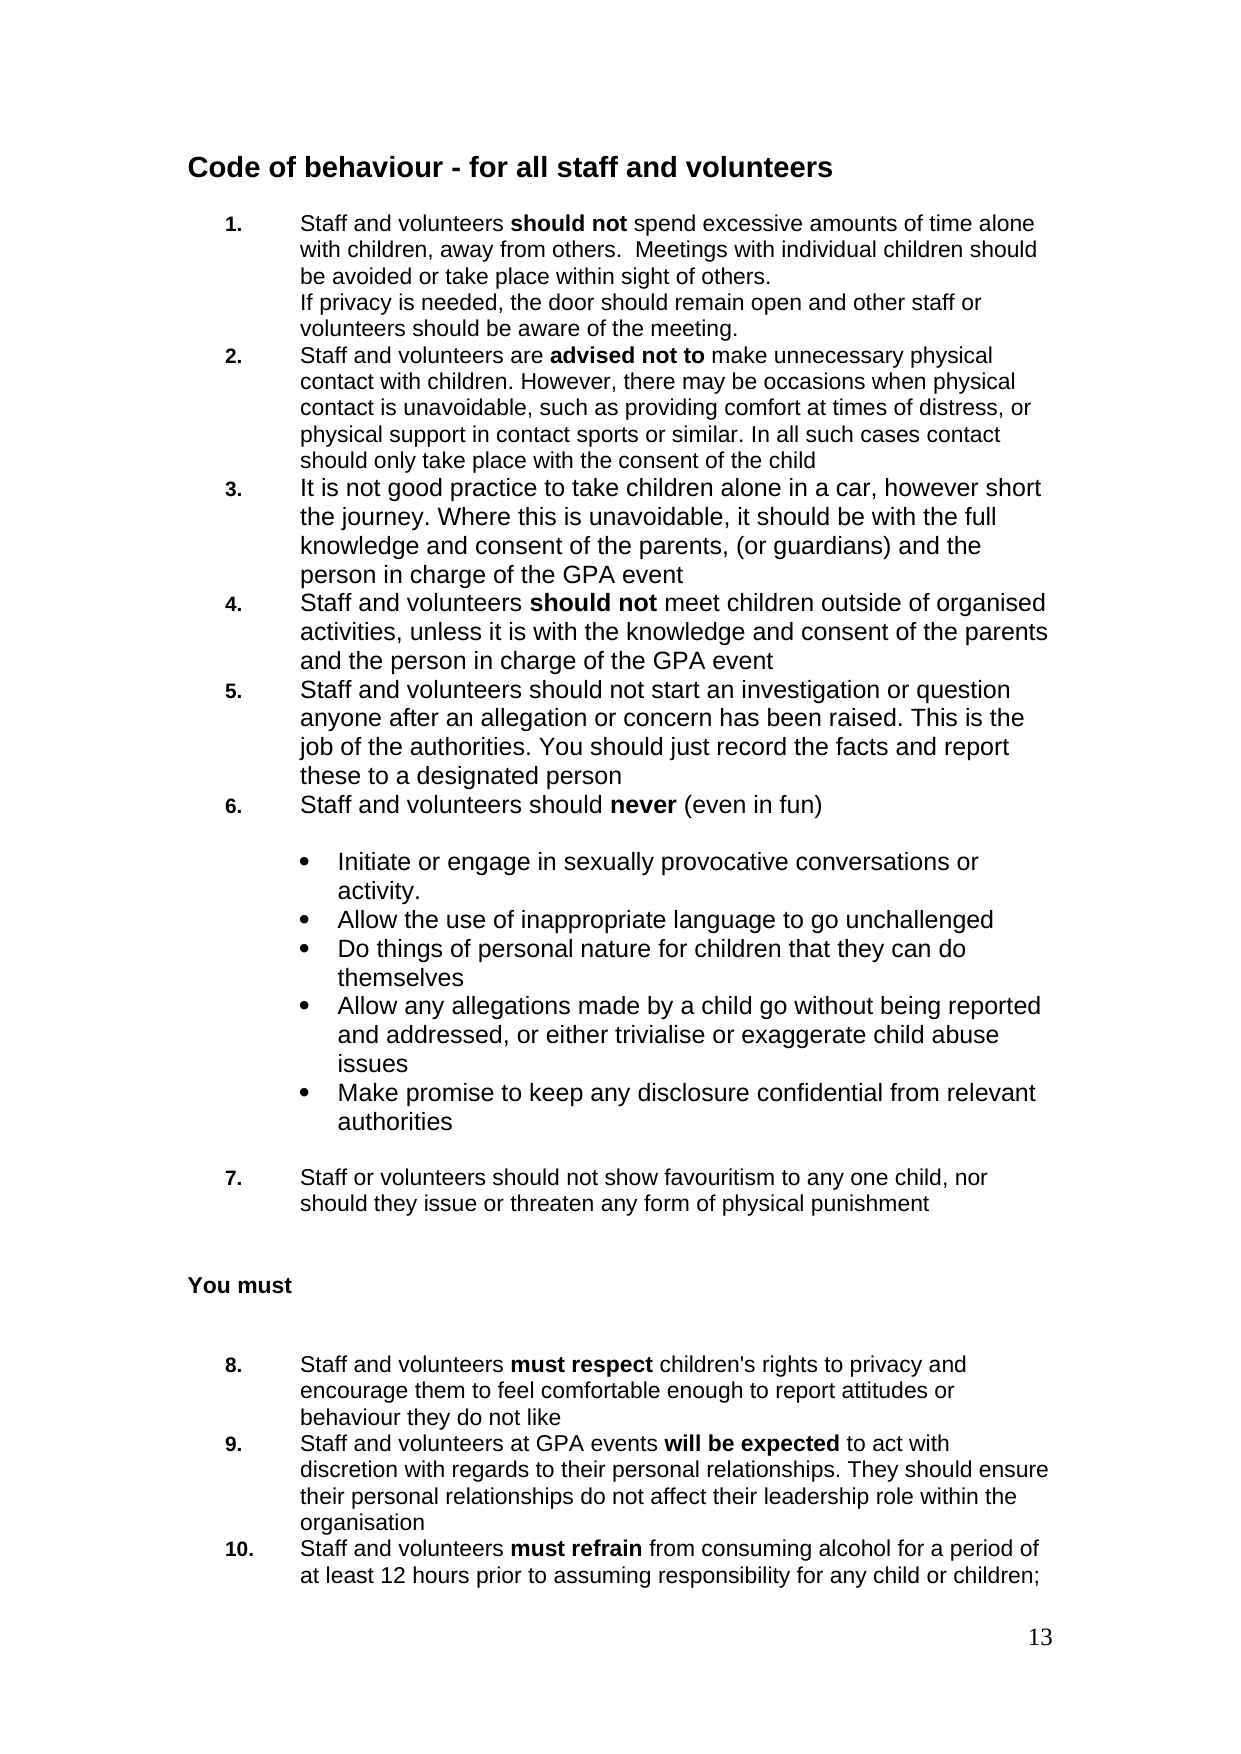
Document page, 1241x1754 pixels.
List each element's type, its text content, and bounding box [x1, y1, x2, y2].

list Staff and volunteers should not start an investigation or question anyone after an allegation or concern has been raised. This is the job of the authorities. You should just record the facts and report these to a designated person [225, 675, 1053, 790]
list Staff and volunteers should not spend excessive amounts of time alone with children, away from others. Meetings with individual children should be avoided or take place within sight of others. If privacy is needed, the door should remain open and other staff or volunteers should be aware of the meeting. [225, 210, 1053, 342]
list Staff and volunteers are advised not to make unnecessary physical contact with children. However, there may be occasions when physical contact is unavoidable, such as providing comfort at times of distress, or physical support in contact sports or similar. In all such cases contact should only take place with the consent of the child [225, 342, 1053, 473]
list Do things of personal nature for children that they can do themselves [300, 934, 1053, 991]
list Staff and volunteers should not meet children outside of organised activities, unless it is with the knowledge and consent of the parents and the person in charge of the GPA event [225, 588, 1053, 675]
list Initiate or engage in sexually provocative conversations or activity. [300, 847, 1053, 905]
list Allow any allegations made by a child go without being reported and addressed, or either trivialise or exaggerate child abuse issues [300, 991, 1053, 1078]
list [225, 1535, 1053, 1588]
text should they issue or threaten any form of physical punishment [225, 1190, 1053, 1217]
list Staff and volunteers at GPA events will be expected to act with discretion with regards to their personal relationships. They should ensure their personal relationships do not affect their leadership role within the organisation [225, 1430, 1053, 1535]
list Staff and volunteers must respect children's rights to privacy and encourage them to feel comfortable enough to report attitudes or behaviour they do not like [225, 1351, 1053, 1430]
list Make promise to keep any disclosure confidential from relevant authorities [300, 1078, 1053, 1135]
list Staff or volunteers should not show favouritism to any one child, nor [225, 1164, 1053, 1190]
list It is not good practice to take children alone in a car, however short the journey. Where this is unavoidable, it should be with the full knowledge and consent of the parents, (or guardians) and the person in charge of the GPA event [225, 473, 1053, 588]
text Code of behaviour - for all staff and volunteers [187, 150, 1053, 183]
list Allow the use of inappropriate language to go unchallenged [300, 905, 1053, 934]
text You must [187, 1272, 1053, 1298]
list Staff and volunteers should never (even in fun) [225, 790, 1053, 818]
